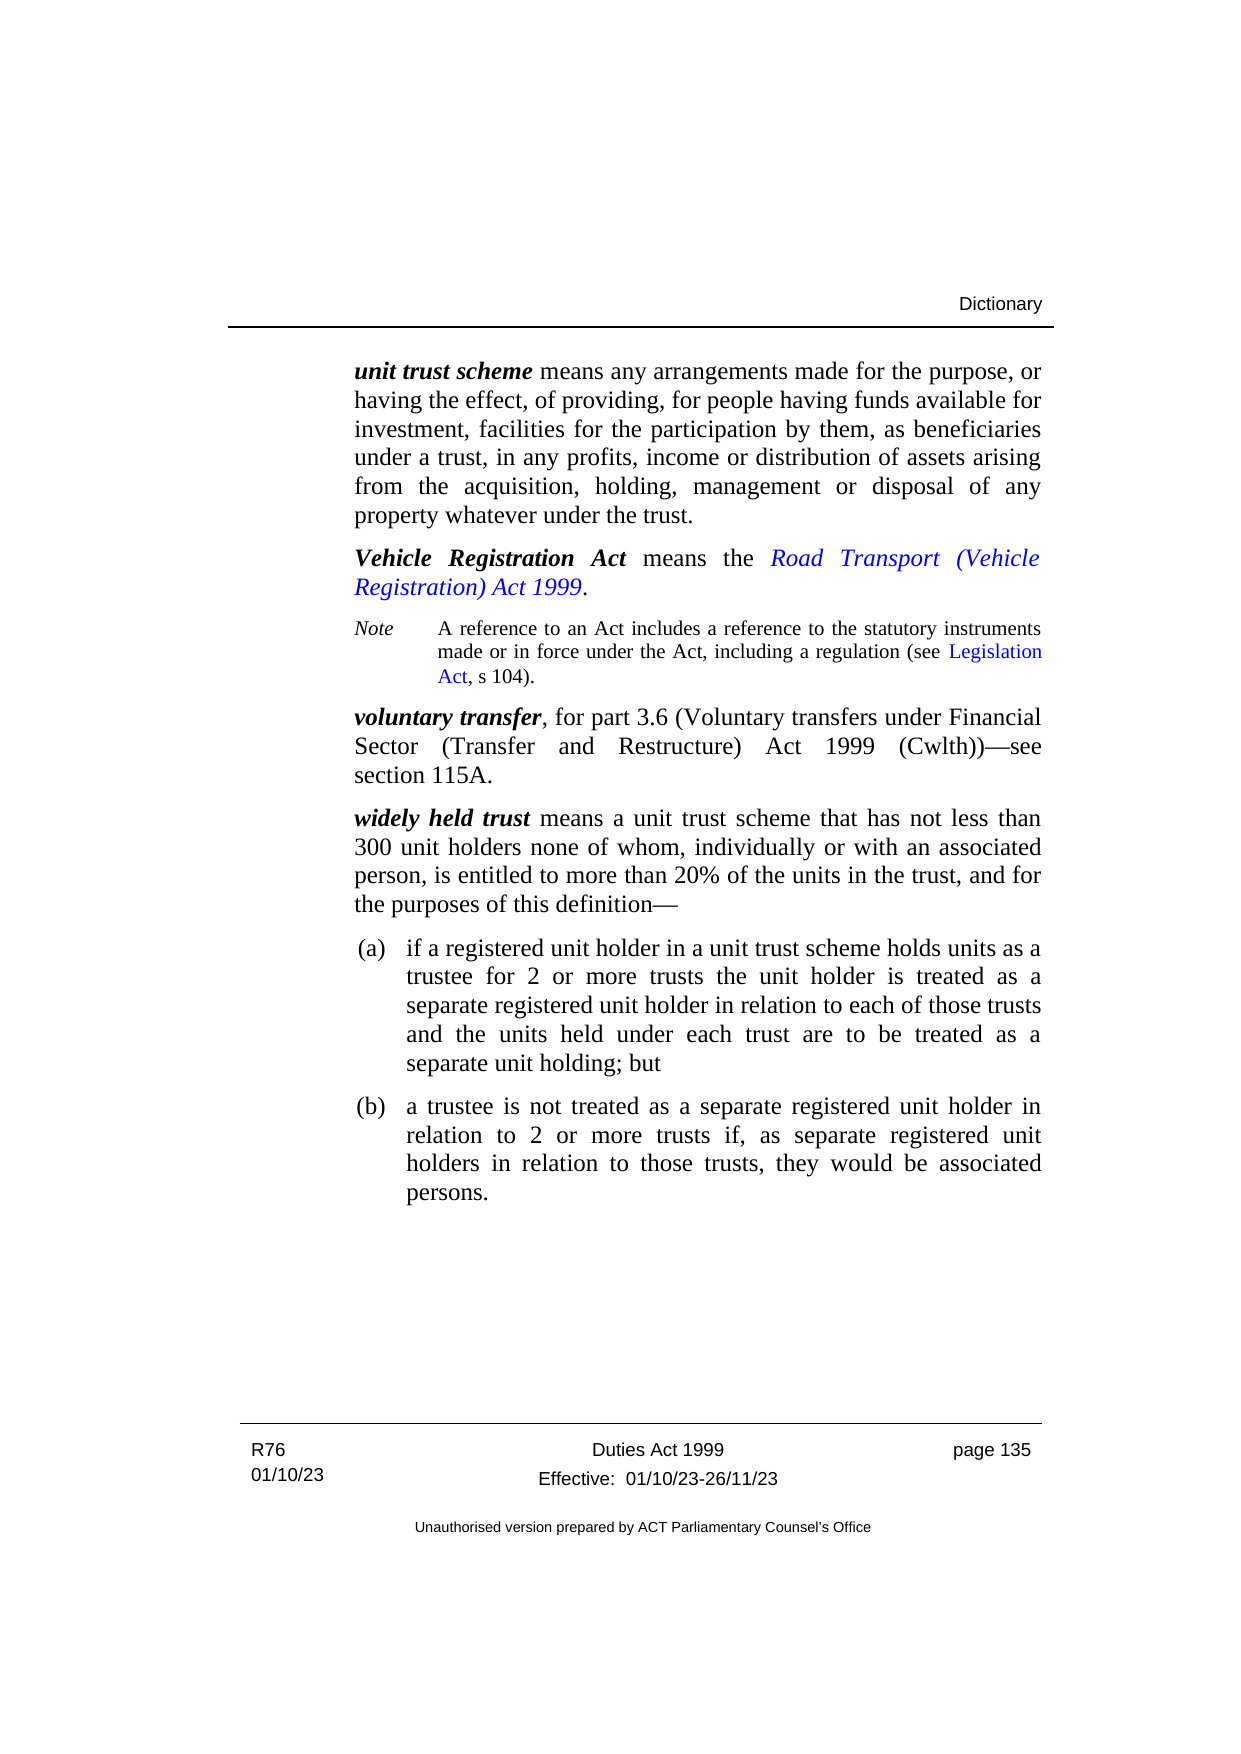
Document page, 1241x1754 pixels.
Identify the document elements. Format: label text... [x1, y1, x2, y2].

text Note A reference to an Act includes a reference to the statutory instruments made or in force under the Act, including a regulation (see Legislation Act, s 104). [354, 615, 1042, 688]
text Vehicle Registration Act means the Road Transport (Vehicle Registration) Act 1999. [354, 543, 1042, 601]
text unit trust scheme means any arrangements made for the purpose, or having the effect, of providing, for people having funds available for investment, facilities for the participation by them, as beneficiaries under a trust, in any profits, income or distribution of assets arising from the acquisition, holding, management or disposal of any property whatever under the trust. [354, 356, 1042, 529]
text (a) if a registered unit holder in a unit trust scheme holds units as a trustee for 2 or more trusts the unit holder is treated as a separate registered unit holder in relation to each of those trusts and the units held under each trust are to be treated as a separate unit holding; but [239, 933, 1042, 1076]
text voluntary transfer, for part 3.6 (Voluntary transfers under Financial Sector (Transfer and Restructure) Act 1999 (Cwlth))—see section 115A. [354, 702, 1042, 788]
text widely held trust means a unit trust scheme that has not less than 300 unit holders none of whom, individually or with an associated person, is entitled to more than 20% of the units in the trust, and for the purposes of this definition— [354, 803, 1042, 918]
text (b) a trustee is not treated as a separate registered unit holder in relation to 2 or more trusts if, as separate registered unit holders in relation to those trusts, they would be associated persons. [239, 1091, 1042, 1206]
